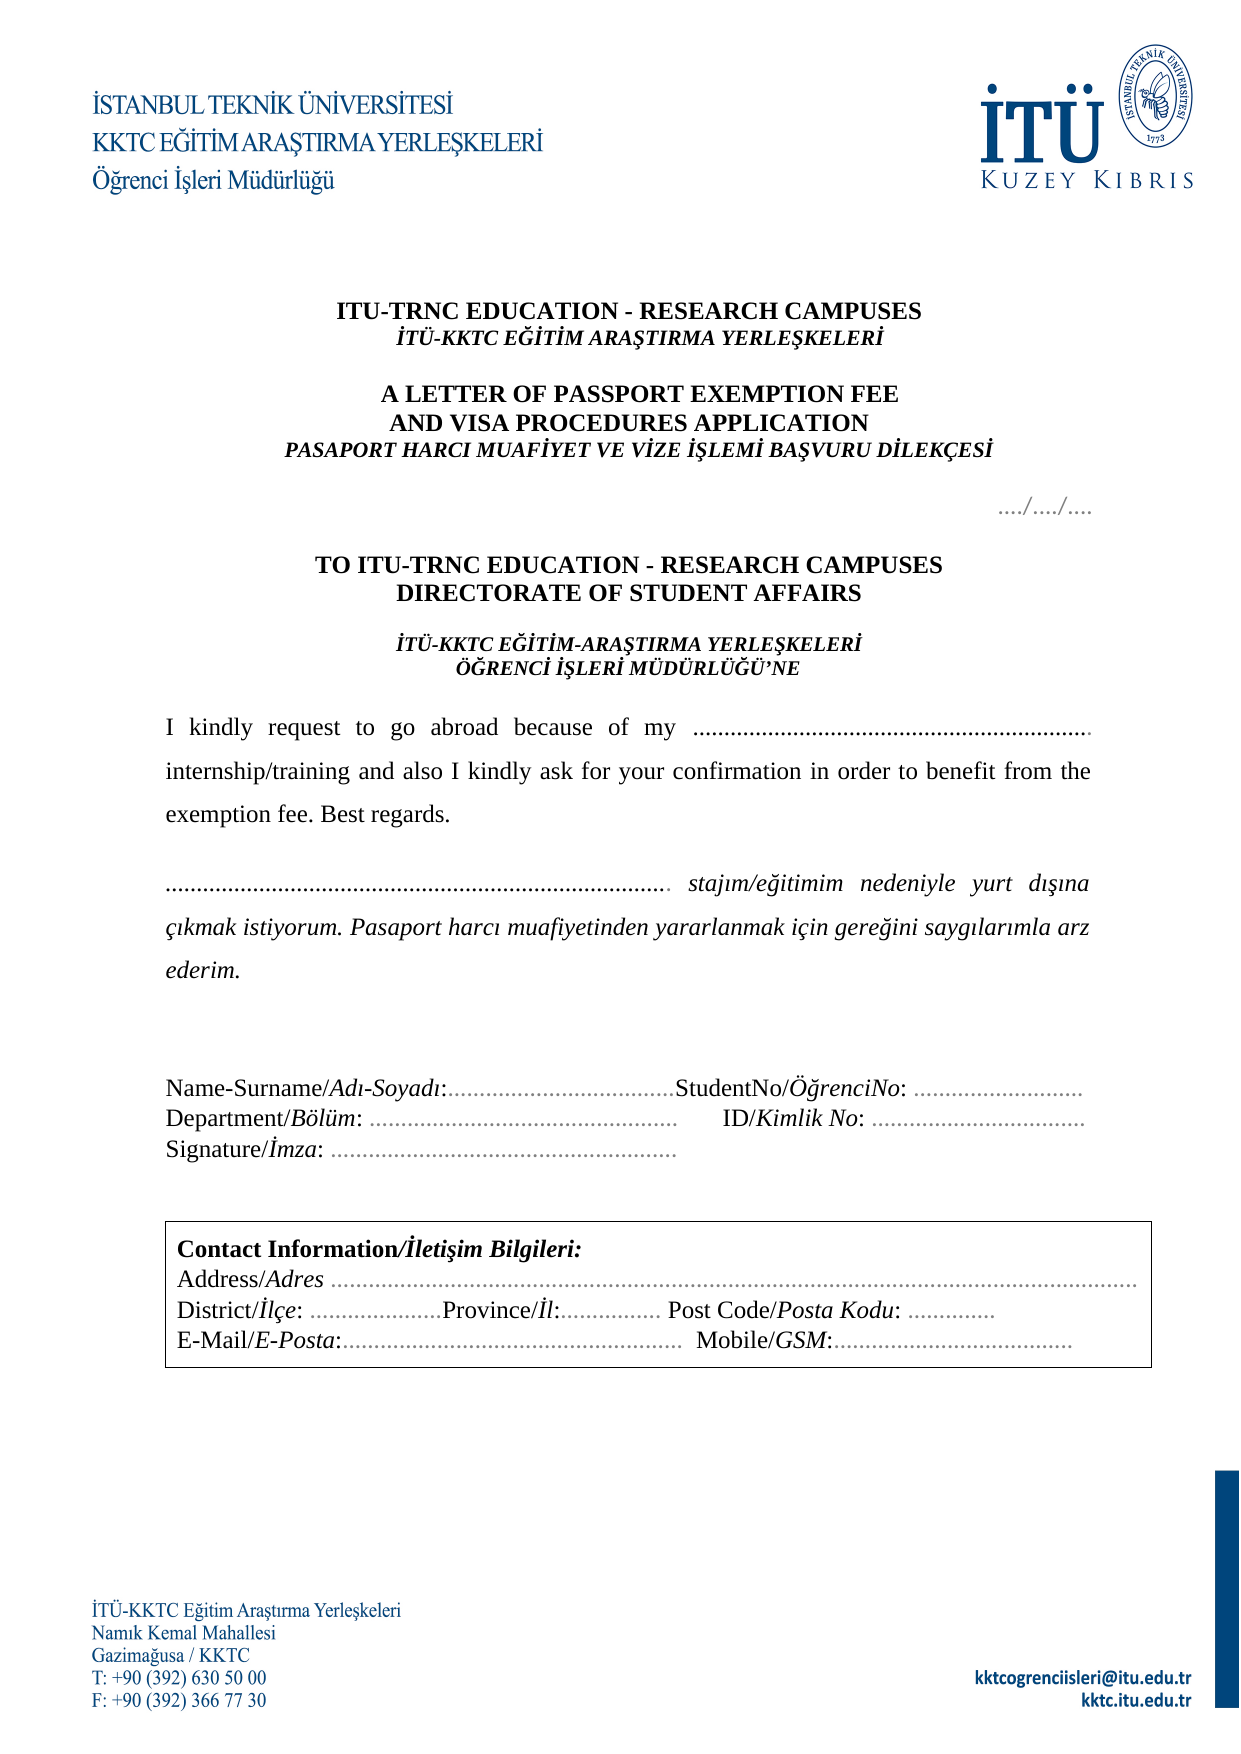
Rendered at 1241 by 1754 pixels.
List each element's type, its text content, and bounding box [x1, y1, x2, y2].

text İTÜ-KKTC EĞİTİM ARAŞTIRMA YERLEŞKELERİ [187, 325, 1092, 350]
text A LETTER OF PASSPORT EXEMPTION FEE [187, 379, 1092, 408]
table_header Contact Information/İletişim Bilgileri: Address/Adres District/İlçe: Province/İl: Post Code/Posta Kodu: E-Mail/E-Posta: Mobile/GSM: [166, 1222, 1151, 1367]
text DIRECTORATE OF STUDENT AFFAIRS [165, 578, 1092, 607]
text ÖĞRENCİ İŞLERİ MÜDÜRLÜĞÜ’NE [165, 656, 1092, 680]
text Department/Bölüm: ID/Kimlik No: [165, 1102, 1092, 1133]
text Name-Surname/Adı-Soyadı:StudentNo/ÖğrenciNo: [165, 1072, 1092, 1102]
text Signature/İmza: [165, 1133, 1092, 1163]
text İTÜ-KKTC EĞİTİM-ARAŞTIRMA YERLEŞKELERİ [165, 632, 1092, 656]
text ITU-TRNC EDUCATION - RESEARCH CAMPUSES [165, 296, 1092, 325]
text stajım/eğitimim nedeniyle yurt dışına çıkmak istiyorum. Pasaport harcı muafiyetinden yararlanmak için gereğini saygılarımla arz ederim. [165, 867, 1092, 984]
picture [0, 0, 1239, 1754]
text AND VISA PROCEDURES APPLICATION [165, 408, 1092, 437]
text PASAPORT HARCI MUAFİYET VE VİZE İŞLEMİ BAŞVURU DİLEKÇESİ [187, 437, 1092, 462]
text I kindly request to go abroad because of my internship/training and also I kindly ask for your confirmation in order to benefit from the exemption fee. Best regards. [165, 711, 1092, 828]
text TO ITU-TRNC EDUCATION - RESEARCH CAMPUSES [165, 550, 1092, 578]
